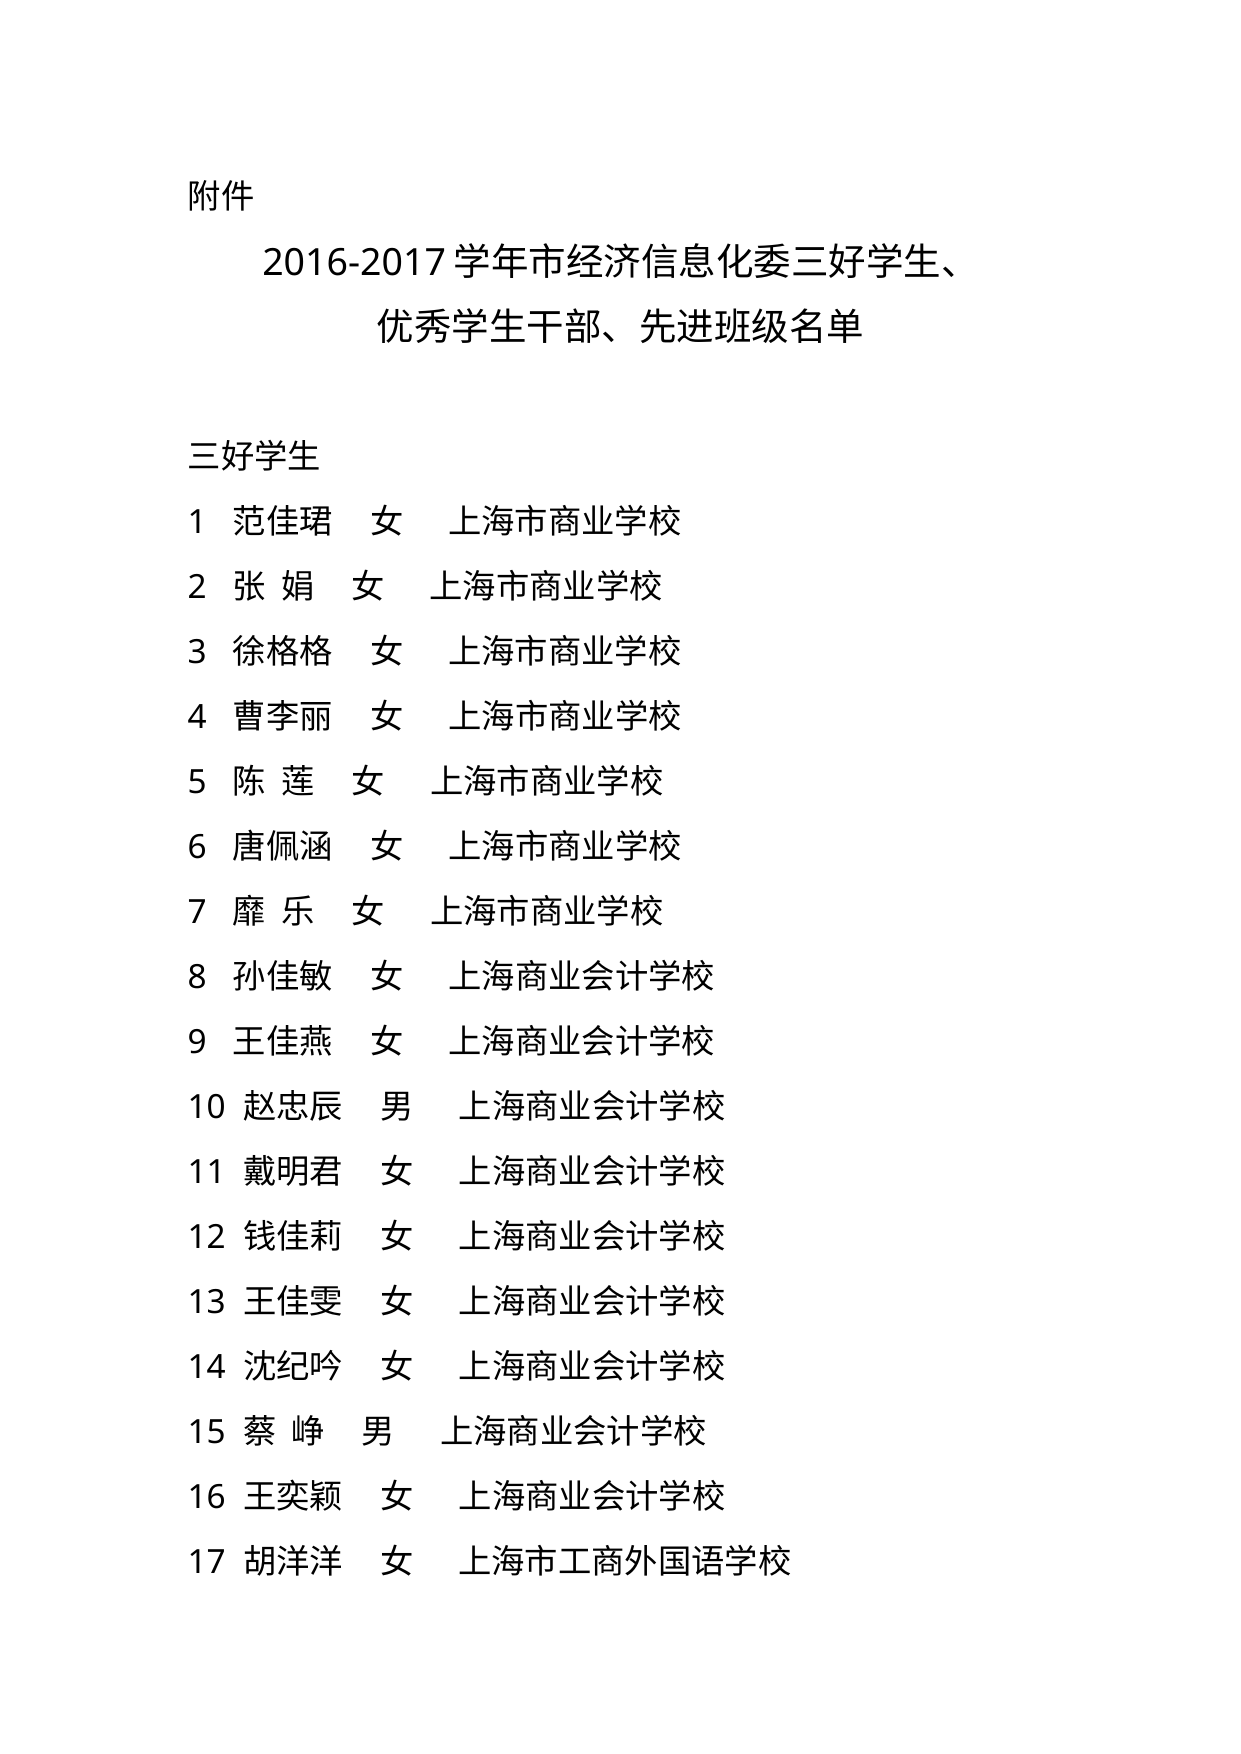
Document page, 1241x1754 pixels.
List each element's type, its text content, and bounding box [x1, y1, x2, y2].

text 1 范佳珺 女 上海市商业学校 [187, 487, 1053, 552]
text 6 唐佩涵 女 上海市商业学校 [187, 812, 1053, 877]
text 三好学生 [187, 422, 1053, 487]
text 8 孙佳敏 女 上海商业会计学校 [187, 942, 1053, 1007]
text 7 靡 乐 女 上海市商业学校 [187, 877, 1053, 942]
text 15 蔡 峥 男 上海商业会计学校 [187, 1397, 1053, 1462]
text 9 王佳燕 女 上海商业会计学校 [187, 1007, 1053, 1072]
text 11 戴明君 女 上海商业会计学校 [187, 1137, 1053, 1202]
text 16 王奕颖 女 上海商业会计学校 [187, 1462, 1053, 1527]
text 附件 [187, 162, 1053, 227]
text 2016-2017学年市经济信息化委三好学生、 [187, 227, 1053, 292]
text 2 张 娟 女 上海市商业学校 [187, 552, 1053, 617]
text 10 赵忠辰 男 上海商业会计学校 [187, 1072, 1053, 1137]
text 5 陈 莲 女 上海市商业学校 [187, 747, 1053, 812]
text 13 王佳雯 女 上海商业会计学校 [187, 1267, 1053, 1332]
text 3 徐格格 女 上海市商业学校 [187, 617, 1053, 682]
text 4 曹李丽 女 上海市商业学校 [187, 682, 1053, 747]
text 17 胡洋洋 女 上海市工商外国语学校 [187, 1527, 1053, 1592]
text 14 沈纪吟 女 上海商业会计学校 [187, 1332, 1053, 1397]
text 12 钱佳莉 女 上海商业会计学校 [187, 1202, 1053, 1267]
text 优秀学生干部、先进班级名单 [187, 292, 1053, 357]
